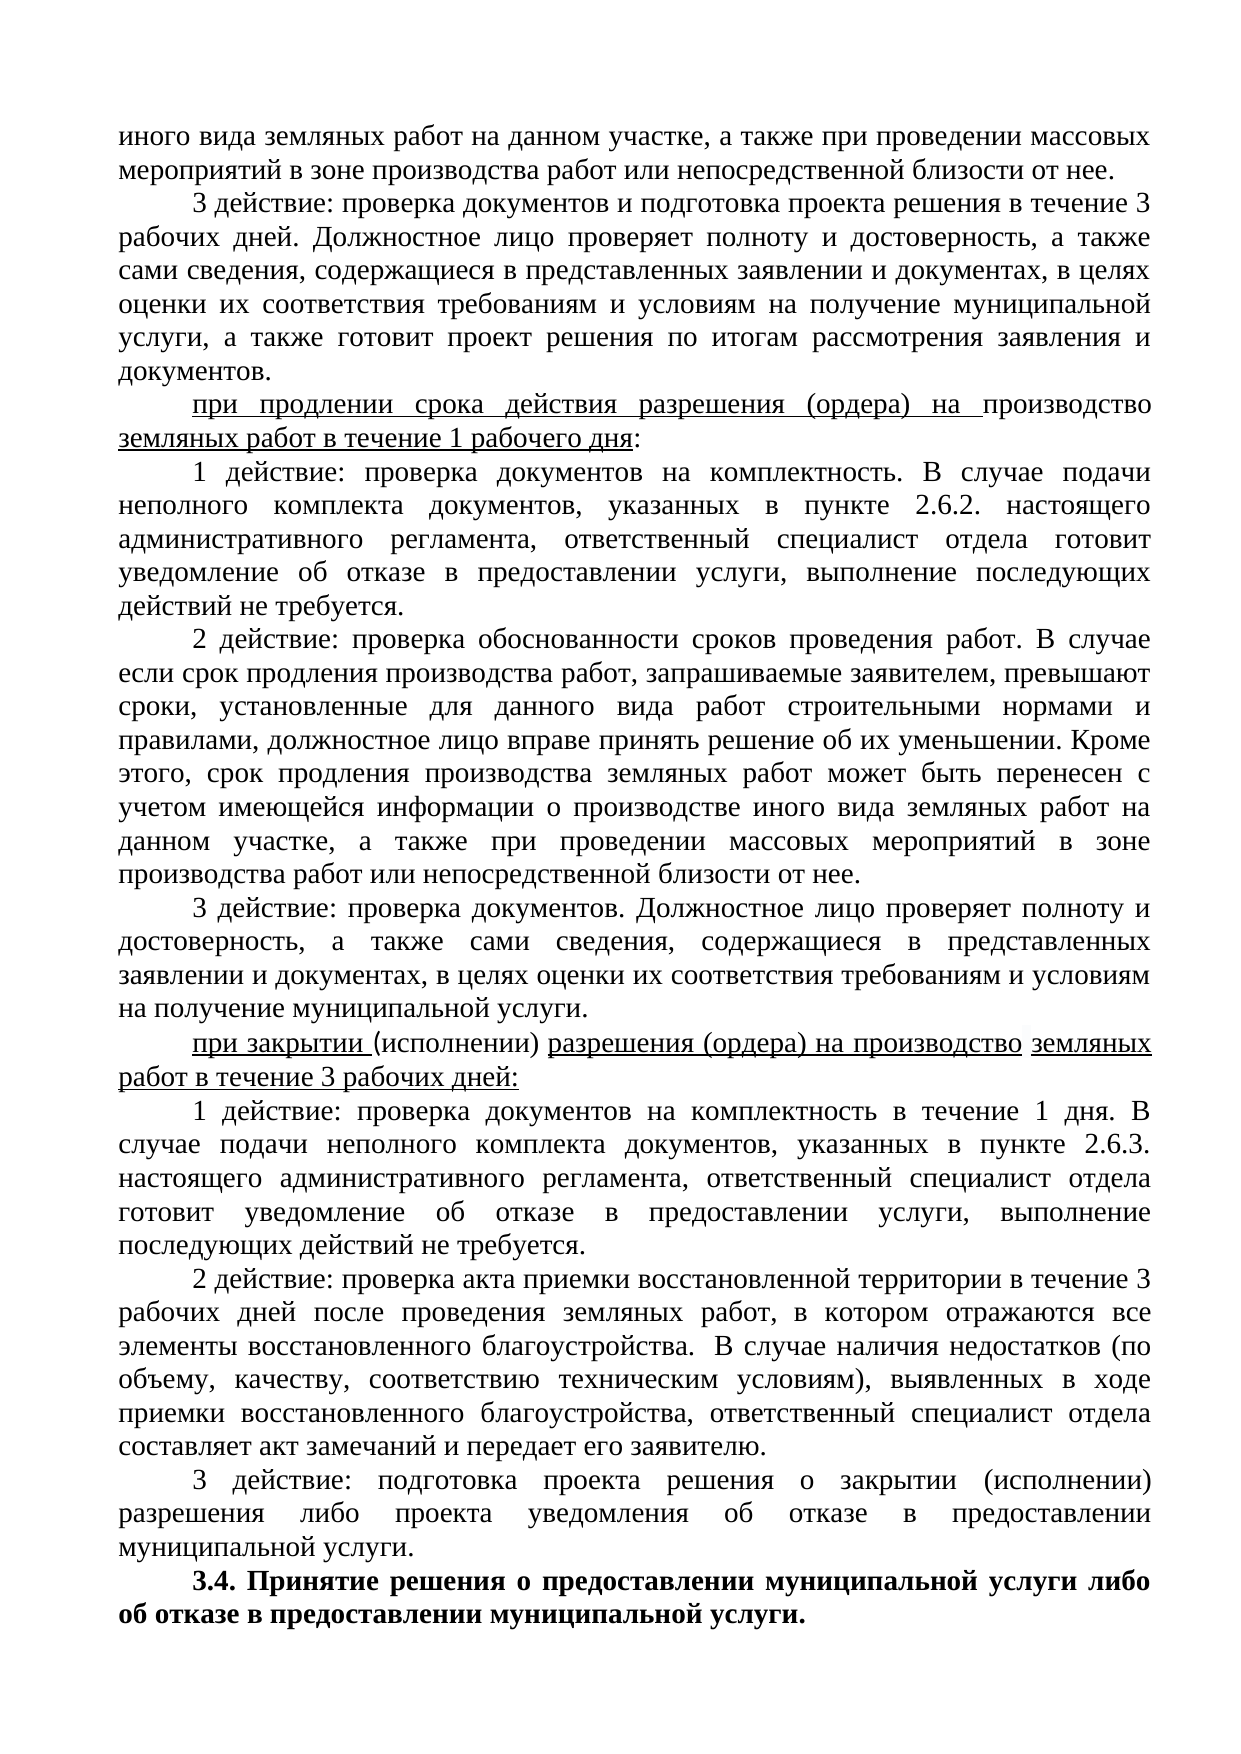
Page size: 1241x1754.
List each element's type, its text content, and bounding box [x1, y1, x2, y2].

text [118, 118, 1152, 185]
text 3 действие: подготовка проекта решения о закрытии (исполнении) разрешения либо проекта уведомления об отказе в предоставлении муниципальной услуги. [118, 1462, 1152, 1563]
text 2 действие: проверка акта приемки восстановленной территории в течение 3 рабочих дней после проведения земляных работ, в котором отражаются все элементы восстановленного благоустройства. В случае наличия недостатков (по объему, качеству, соответствию техническим условиям), выявленных в ходе приемки восстановленного благоустройства, ответственный специалист отдела составляет акт замечаний и передает его заявителю. [118, 1261, 1152, 1462]
text 1 действие: проверка документов на комплектность. В случае подачи неполного комплекта документов, указанных в пункте 2.6.2. настоящего административного регламента, ответственный специалист отдела готовит уведомление об отказе в предоставлении услуги, выполнение последующих действий не требуется. [118, 454, 1152, 621]
text 1 действие: проверка документов на комплектность в течение 1 дня. В случае подачи неполного комплекта документов, указанных в пункте 2.6.3. настоящего административного регламента, ответственный специалист отдела готовит уведомление об отказе в предоставлении услуги, выполнение последующих действий не требуется. [118, 1093, 1152, 1261]
text при закрытии (исполнении) разрешения (ордера) на производство земляных работ в течение 3 рабочих дней: [118, 1024, 1152, 1093]
text 3.4. Принятие решения о предоставлении муниципальной услуги либо об отказе в предоставлении муниципальной услуги. [118, 1563, 1152, 1630]
text при продлении срока действия разрешения (ордера) на производство земляных работ в течение 1 рабочего дня: [118, 387, 1152, 454]
text 3 действие: проверка документов и подготовка проекта решения в течение 3 рабочих дней. Должностное лицо проверяет полноту и достоверность, а также сами сведения, содержащиеся в представленных заявлении и документах, в целях оценки их соответствия требованиям и условиям на получение муниципальной услуги, а также готовит проект решения по итогам рассмотрения заявления и документов. [118, 185, 1152, 387]
text 2 действие: проверка обоснованности сроков проведения работ. В случае если срок продления производства работ, запрашиваемые заявителем, превышают сроки, установленные для данного вида работ строительными нормами и правилами, должностное лицо вправе принять решение об их уменьшении. Кроме этого, срок продления производства земляных работ может быть перенесен с учетом имеющейся информации о производстве иного вида земляных работ на данном участке, а также при проведении массовых мероприятий в зоне производства работ или непосредственной близости от нее. [118, 621, 1152, 890]
text 3 действие: проверка документов. Должностное лицо проверяет полноту и достоверность, а также сами сведения, содержащиеся в представленных заявлении и документах, в целях оценки их соответствия требованиям и условиям на получение муниципальной услуги. [118, 890, 1152, 1024]
